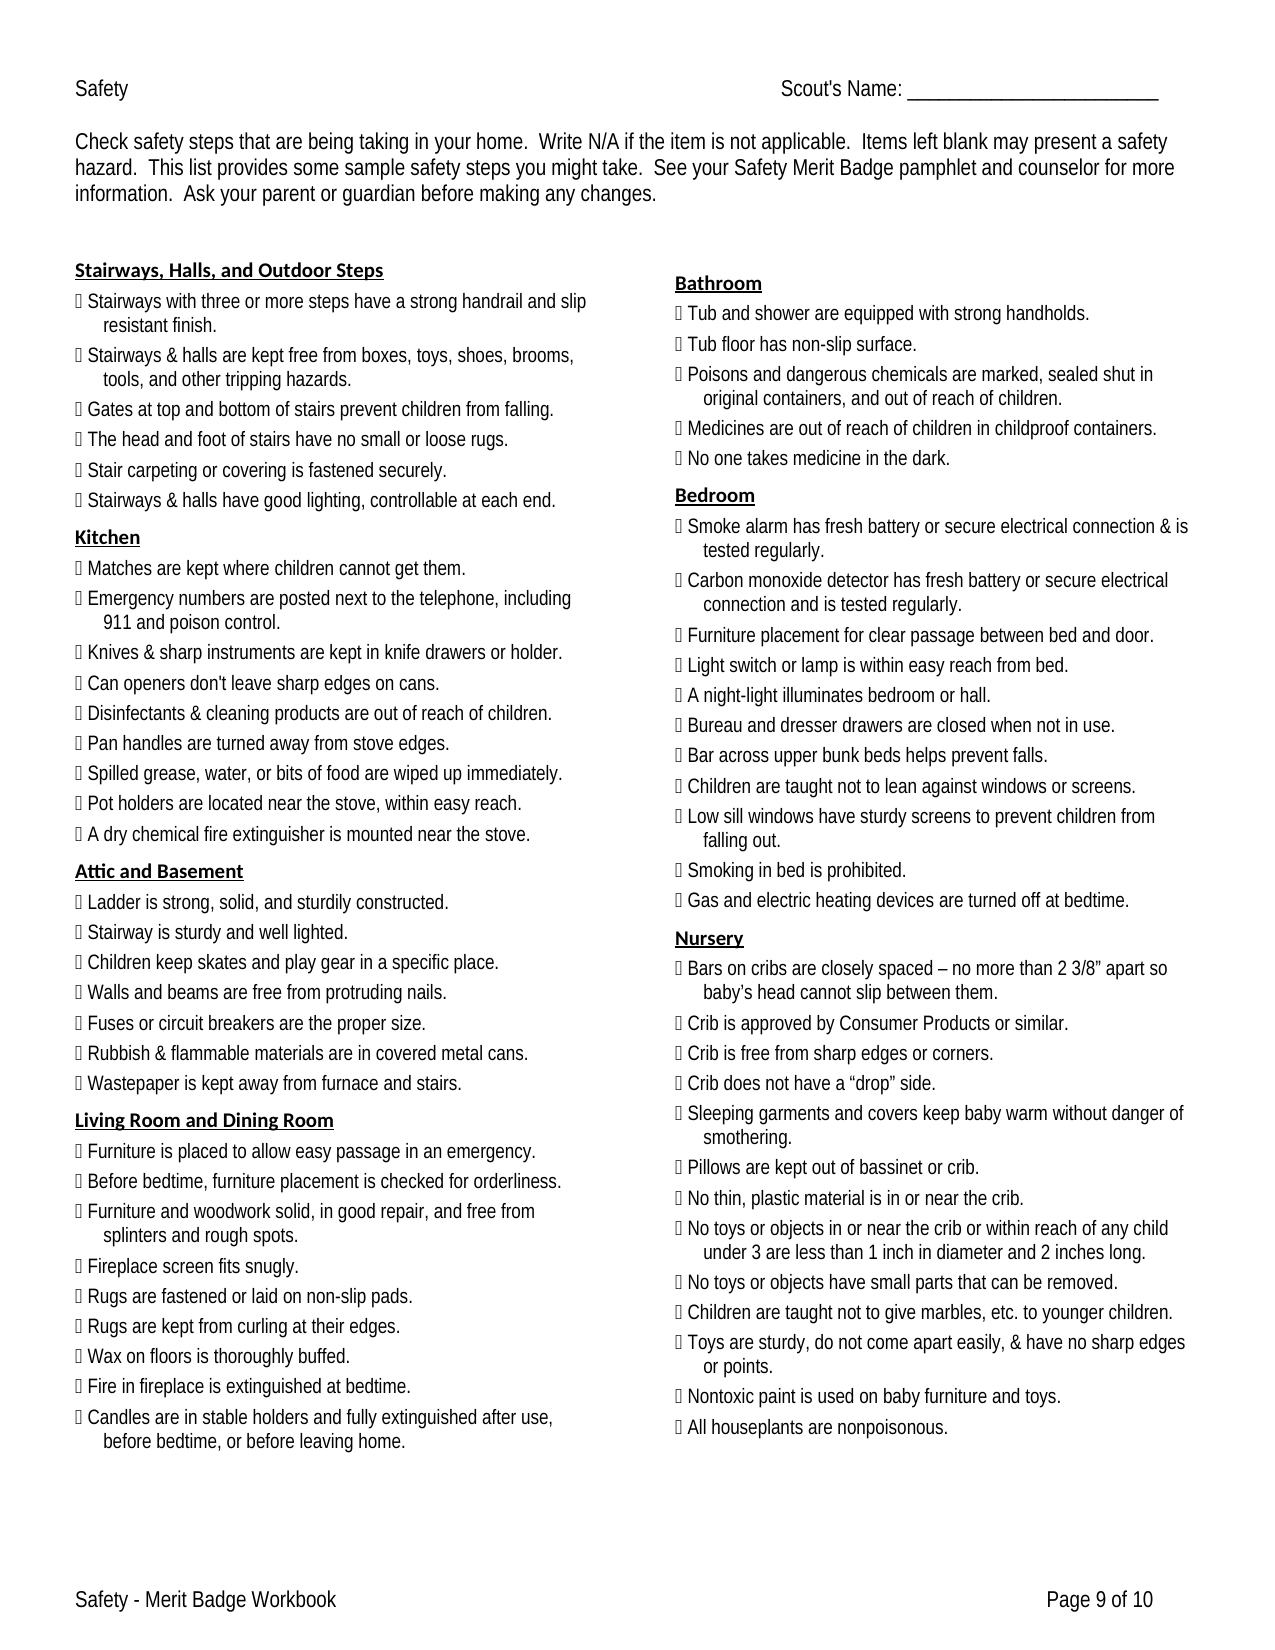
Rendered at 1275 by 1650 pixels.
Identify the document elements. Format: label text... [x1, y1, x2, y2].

text Gates at top and bottom of stairs prevent children from falling. [75, 397, 600, 421]
text Children are taught not to lean against windows or screens. [675, 774, 1200, 798]
text Light switch or lamp is within easy reach from bed. [675, 653, 1200, 677]
text Children keep skates and play gear in a specific place. [75, 950, 600, 974]
text Nursery [675, 925, 1200, 950]
text Bathroom [675, 270, 1200, 295]
text Sleeping garments and covers keep baby warm without danger of smothering. [675, 1101, 1200, 1149]
text Stairways with three or more steps have a strong handrail and slip resistant finish. [75, 289, 600, 337]
text No thin, plastic material is in or near the crib. [675, 1186, 1200, 1209]
text Medicines are out of reach of children in childproof containers. [675, 416, 1200, 440]
text Pillows are kept out of bassinet or crib. [675, 1155, 1200, 1179]
text Check safety steps that are being taking in your home. Write N/A if the item is not applicable. Items left blank may present a safety hazard. This list provides some sample safety steps you might take. See your Safety Merit Badge pamphlet and counselor for more information. Ask your parent or guardian before making any changes. [75, 128, 1200, 207]
text Candles are in stable holders and fully extinguished after use, before bedtime, or before leaving home. [75, 1405, 600, 1453]
text A dry chemical fire extinguisher is mounted near the stove. [75, 822, 600, 846]
text Carbon monoxide detector has fresh battery or secure electrical connection and is tested regularly. [675, 568, 1200, 616]
text A night-light illuminates bedroom or hall. [675, 683, 1200, 707]
text Smoke alarm has fresh battery or secure electrical connection & is tested regularly. [675, 514, 1200, 562]
text Pot holders are located near the stove, within easy reach. [75, 791, 600, 815]
text Disinfectants & cleaning products are out of reach of children. [75, 701, 600, 725]
text Attic and Basement [75, 858, 600, 883]
text Before bedtime, furniture placement is checked for orderliness. [75, 1169, 600, 1193]
text Wastepaper is kept away from furnace and stairs. [75, 1071, 600, 1095]
text No one takes medicine in the dark. [675, 446, 1200, 470]
text Bureau and dresser drawers are closed when not in use. [675, 713, 1200, 737]
text Furniture is placed to allow easy passage in an emergency. [75, 1139, 600, 1163]
text All houseplants are nonpoisonous. [675, 1415, 1200, 1439]
text Stairway is sturdy and well lighted. [75, 920, 600, 944]
text Smoking in bed is prohibited. [675, 858, 1200, 882]
text Fire in fireplace is extinguished at bedtime. [75, 1374, 600, 1398]
text Stairways, Halls, and Outdoor Steps [75, 257, 600, 283]
text Crib is free from sharp edges or corners. [675, 1041, 1200, 1065]
text Matches are kept where children cannot get them. [75, 556, 600, 580]
text Crib does not have a “drop” side. [675, 1071, 1200, 1095]
text Can openers don't leave sharp edges on cans. [75, 671, 600, 694]
text Furniture and woodwork solid, in good repair, and free from splinters and rough spots. [75, 1199, 600, 1247]
text Pan handles are turned away from stove edges. [75, 731, 600, 755]
text Toys are sturdy, do not come apart easily, & have no sharp edges or points. [675, 1330, 1200, 1378]
text Stair carpeting or covering is fastened securely. [75, 458, 600, 482]
text Stairways & halls have good lighting, controllable at each end. [75, 488, 600, 512]
text Wax on floors is thoroughly buffed. [75, 1344, 600, 1368]
text Fireplace screen fits snugly. [75, 1254, 600, 1278]
text Rugs are kept from curling at their edges. [75, 1314, 600, 1338]
text Furniture placement for clear passage between bed and door. [675, 623, 1200, 647]
text No toys or objects have small parts that can be removed. [675, 1270, 1200, 1294]
text Living Room and Dining Room [75, 1107, 600, 1133]
text Children are taught not to give marbles, etc. to younger children. [675, 1300, 1200, 1324]
text Stairways & halls are kept free from boxes, toys, shoes, brooms, tools, and other tripping hazards. [75, 343, 600, 391]
text Bar across upper bunk beds helps prevent falls. [675, 743, 1200, 767]
text Gas and electric heating devices are turned off at bedtime. [675, 888, 1200, 912]
text Walls and beams are free from protruding nails. [75, 980, 600, 1004]
text Nontoxic paint is used on baby furniture and toys. [675, 1384, 1200, 1408]
text Tub and shower are equipped with strong handholds. [675, 301, 1200, 325]
text Bars on cribs are closely spaced – no more than 2 3/8” apart so baby’s head cannot slip between them. [675, 956, 1200, 1004]
text No toys or objects in or near the crib or within reach of any child under 3 are less than 1 inch in diameter and 2 inches long. [675, 1216, 1200, 1264]
text Bedroom [675, 483, 1200, 508]
text Ladder is strong, solid, and sturdily constructed. [75, 890, 600, 914]
text Tub floor has non-slip surface. [675, 332, 1200, 356]
text Rubbish & flammable materials are in covered metal cans. [75, 1041, 600, 1065]
text Knives & sharp instruments are kept in knife drawers or holder. [75, 640, 600, 664]
text Rugs are fastened or laid on non-slip pads. [75, 1284, 600, 1308]
text Crib is approved by Consumer Products or similar. [675, 1011, 1200, 1034]
text Fuses or circuit breakers are the proper size. [75, 1011, 600, 1034]
text Low sill windows have sturdy screens to prevent children from falling out. [675, 804, 1200, 852]
text Poisons and dangerous chemicals are marked, sealed shut in original containers, and out of reach of children. [675, 362, 1200, 410]
text Kitchen [75, 524, 600, 550]
text Spilled grease, water, or bits of food are wiped up immediately. [75, 761, 600, 785]
text Emergency numbers are posted next to the telephone, including 911 and poison control. [75, 586, 600, 634]
text The head and foot of stairs have no small or loose rugs. [75, 427, 600, 451]
